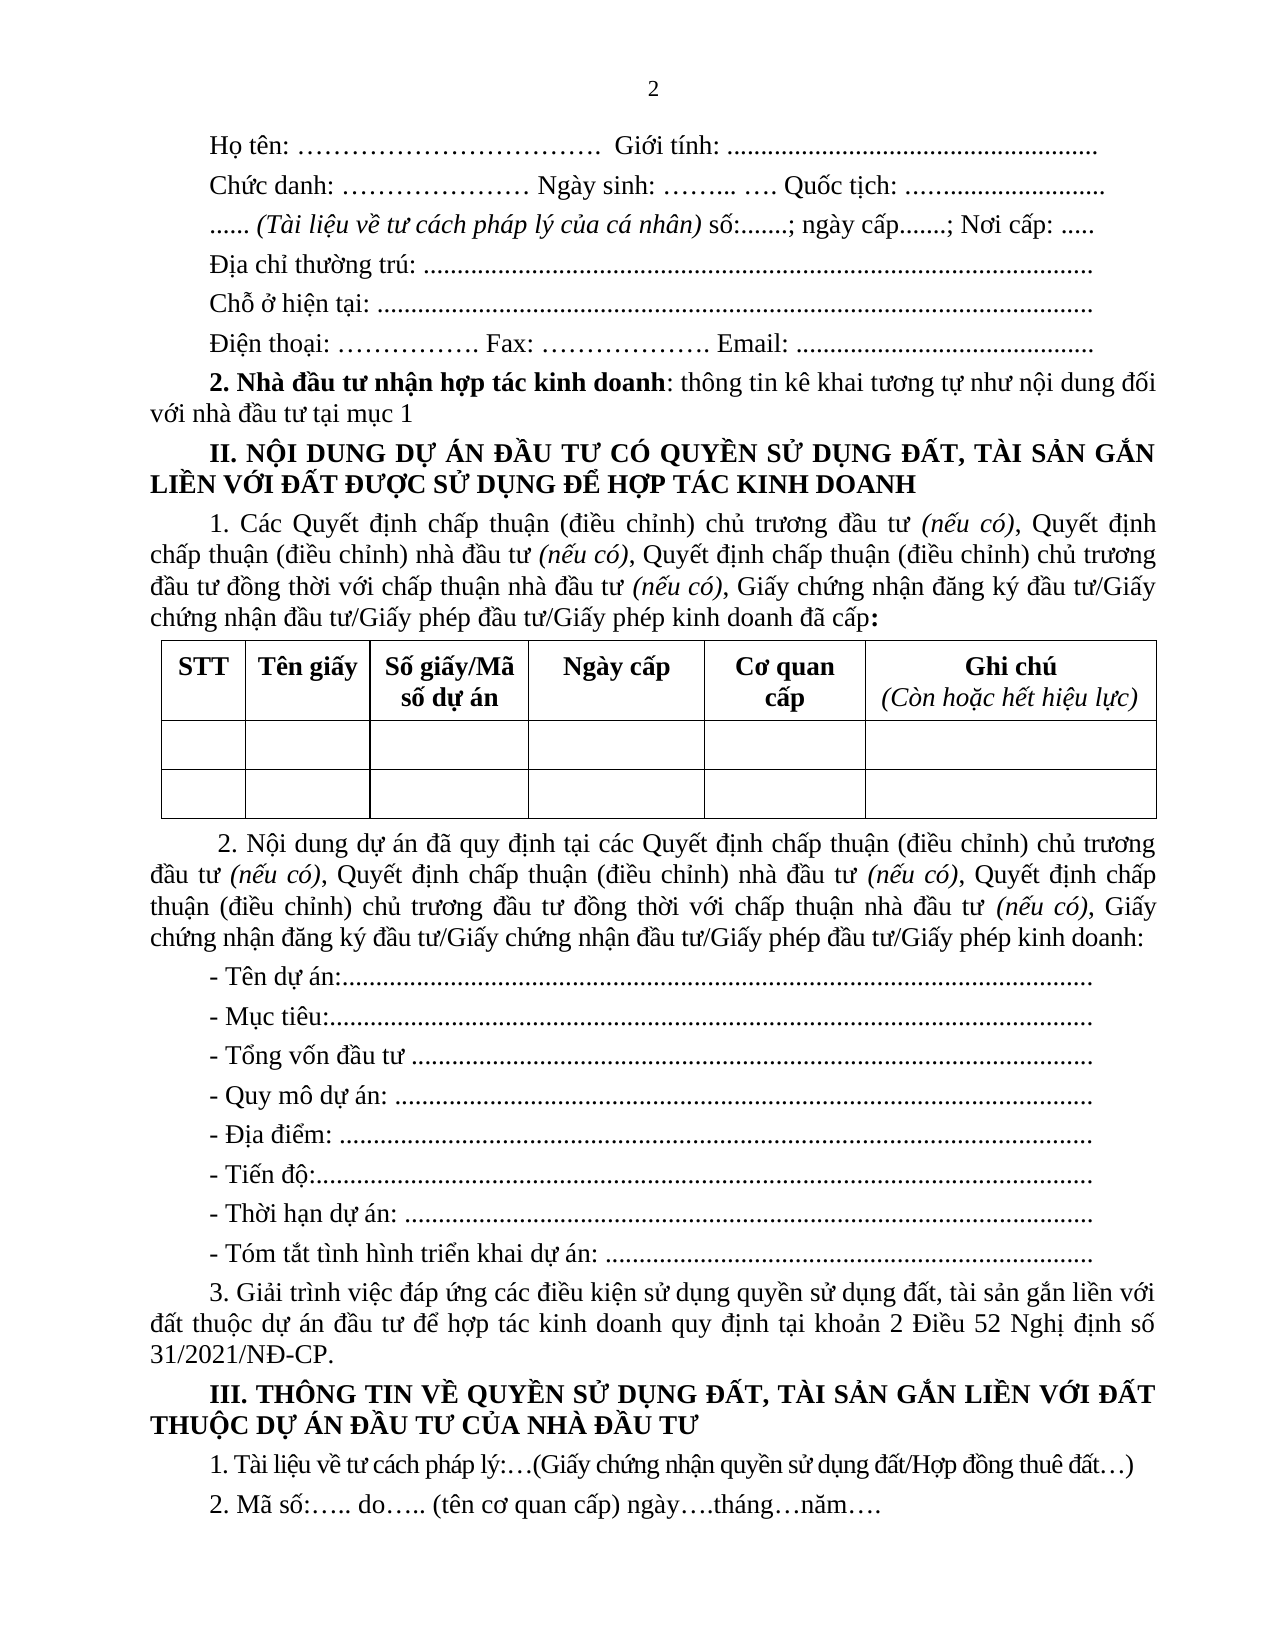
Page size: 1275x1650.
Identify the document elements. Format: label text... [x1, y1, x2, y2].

text ...... (Tài liệu về tư cách pháp lý của cá nhân) số:.......; ngày cấp.......; Nơi cấp: [150, 208, 1157, 239]
text II. NỘI DUNG DỰ ÁN ĐẦU TƯ CÓ QUYỀN SỬ DỤNG ĐẤT, TÀI SẢN GẮN LIỀN VỚI ĐẤT ĐƯỢC SỬ DỤNG ĐỂ HỢP TÁC KINH DOANH [150, 437, 1157, 499]
text - Địa điểm: [150, 1118, 1157, 1149]
text - Tổng vốn đầu tư [150, 1039, 1157, 1071]
text 1. Tài liệu về tư cách pháp lý:…(Giấy chứng nhận quyền sử dụng đất/Hợp đồng thuê đất…) [150, 1449, 1157, 1480]
table_cell [705, 770, 865, 818]
table_cell [705, 721, 865, 769]
table_cell [866, 770, 1156, 818]
table_cell [529, 721, 704, 769]
table_cell [162, 721, 245, 769]
text - Mục tiêu: [150, 1000, 1157, 1031]
table_cell [162, 770, 245, 818]
table_header STT [162, 641, 245, 720]
text - Thời hạn dự án: [150, 1197, 1157, 1228]
text - Tên dự án: [150, 960, 1157, 992]
text Địa chỉ thường trú: [150, 248, 1157, 279]
text Điện thoại: ……………. Fax: ………………. Email: [150, 327, 1157, 358]
text 3. Giải trình việc đáp ứng các điều kiện sử dụng quyền sử dụng đất, tài sản gắn liền với đất thuộc dự án đầu tư để hợp tác kinh doanh quy định tại khoản 2 Điều 52 Nghị định số 31/2021/NĐ-CP. [150, 1276, 1157, 1370]
table_cell [371, 721, 528, 769]
text - Quy mô dự án: [150, 1079, 1157, 1110]
text 2. Nội dung dự án đã quy định tại các Quyết định chấp thuận (điều chỉnh) chủ trương đầu tư (nếu có), Quyết định chấp thuận (điều chỉnh) nhà đầu tư (nếu có), Quyết định chấp thuận (điều chỉnh) chủ trương đầu tư đồng thời với chấp thuận nhà đầu tư (nếu có), Giấy chứng nhận đăng ký đầu tư/Giấy chứng nhận đầu tư/Giấy phép đầu tư/Giấy phép kinh doanh: [150, 827, 1157, 952]
text 1. Các Quyết định chấp thuận (điều chỉnh) chủ trương đầu tư (nếu có), Quyết định chấp thuận (điều chỉnh) nhà đầu tư (nếu có), Quyết định chấp thuận (điều chỉnh) chủ trương đầu tư đồng thời với chấp thuận nhà đầu tư (nếu có), Giấy chứng nhận đăng ký đầu tư/Giấy chứng nhận đầu tư/Giấy phép đầu tư/Giấy phép kinh doanh đã cấp: [150, 507, 1157, 632]
table_header Cơ quan cấp [705, 641, 865, 720]
text 2. Mã số:….. do….. (tên cơ quan cấp) ngày….tháng…năm…. [150, 1488, 1157, 1519]
table_header Số giấy/Mã số dự án [371, 641, 528, 720]
table_cell [371, 770, 528, 818]
table_cell [866, 721, 1156, 769]
table_cell [246, 770, 369, 818]
table_header Tên giấy [246, 641, 369, 720]
text Chức danh: ………………… Ngày sinh: ……... …. Quốc tịch: ....................... [150, 169, 1157, 200]
text - Tiến độ: [150, 1158, 1157, 1189]
table_header Ghi chú (Còn hoặc hết hiệu lực) [866, 641, 1156, 720]
text Chỗ ở hiện tại: [150, 287, 1157, 318]
table_header Ngày cấp [529, 641, 704, 720]
table_cell [246, 721, 369, 769]
table_cell [529, 770, 704, 818]
text Họ tên: ……………………………. Giới tính: ....................................................... [150, 129, 1157, 161]
text III. THÔNG TIN VỀ QUYỀN SỬ DỤNG ĐẤT, TÀI SẢN GẮN LIỀN VỚI ĐẤT THUỘC DỰ ÁN ĐẦU TƯ CỦA NHÀ ĐẦU TƯ [150, 1378, 1157, 1440]
text - Tóm tắt tình hình triển khai dự án: [150, 1237, 1157, 1268]
text 2. Nhà đầu tư nhận hợp tác kinh doanh: thông tin kê khai tương tự như nội dung đối với nhà đầu tư tại mục 1 [150, 366, 1157, 428]
